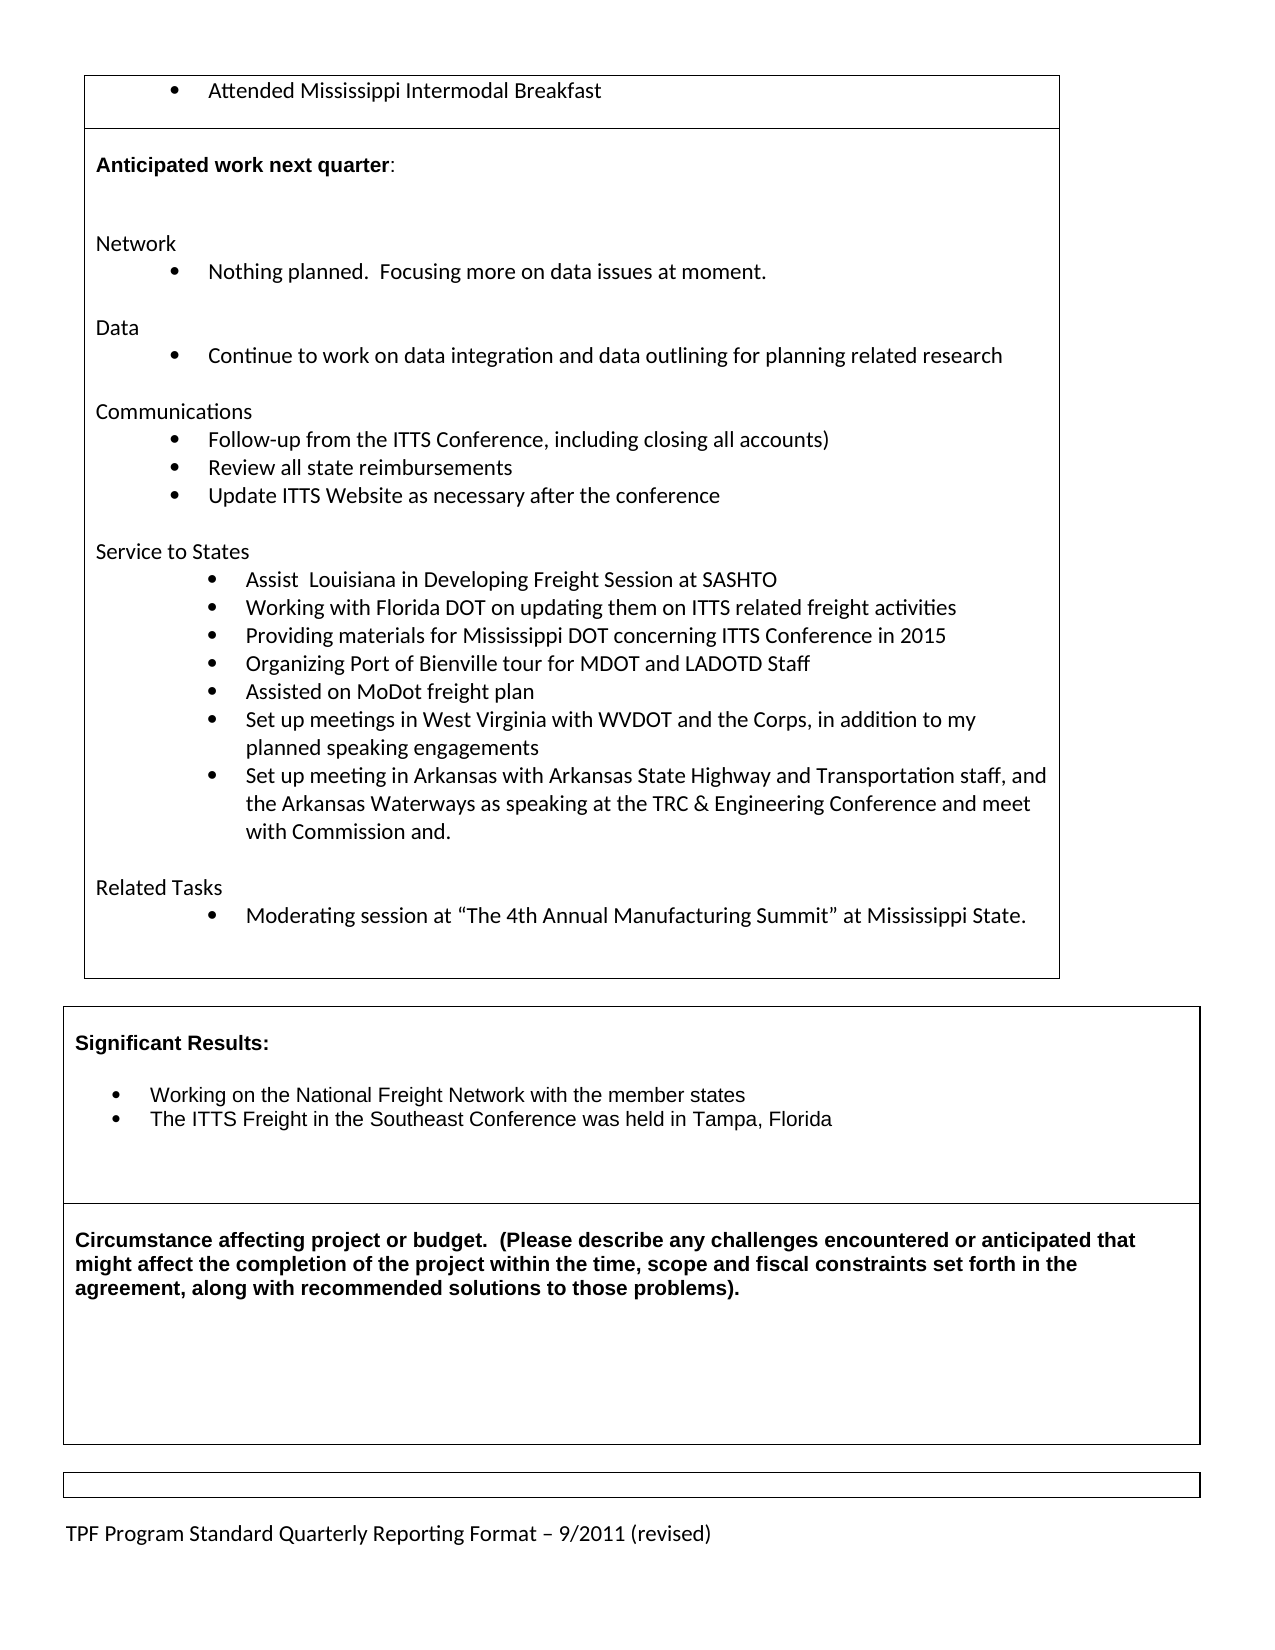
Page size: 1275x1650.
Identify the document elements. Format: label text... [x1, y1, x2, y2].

table_cell Circumstance affecting project or budget. (Please describe any challenges encountered or anticipated that might affect the completion of the project within the time, scope and fiscal constraints set forth in the agreement, along with recommended solutions to those problems). [64, 1204, 1199, 1443]
table_cell Anticipated work next quarter: Network Nothing planned. Focusing more on data issues at moment. Data Continue to work on data integration and data outlining for planning related research Communications Follow-up from the ITTS Conference, including closing all accounts) Review all state reimbursements Update ITTS Website as necessary after the conference Service to States Assist Louisiana in Developing Freight Session at SASHTO Working with Florida DOT on updating them on ITTS related freight activities Providing materials for Mississippi DOT concerning ITTS Conference in 2015 Organizing Port of Bienville tour for MDOT and LADOTD Staff Assisted on MoDot freight plan Set up meetings in West Virginia with WVDOT and the Corps, in addition to my planned speaking engagements Set up meeting in Arkansas with Arkansas State Highway and Transportation staff, and the Arkansas Waterways as speaking at the TRC & Engineering Conference and meet with Commission and. Related Tasks Moderating session at “The 4th Annual Manufacturing Summit” at Mississippi State. [85, 129, 1059, 977]
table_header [64, 1473, 1199, 1497]
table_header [85, 76, 1059, 128]
table_header Significant Results: Working on the National Freight Network with the member states The ITTS Freight in the Southeast Conference was held in Tampa, Florida [64, 1007, 1199, 1203]
